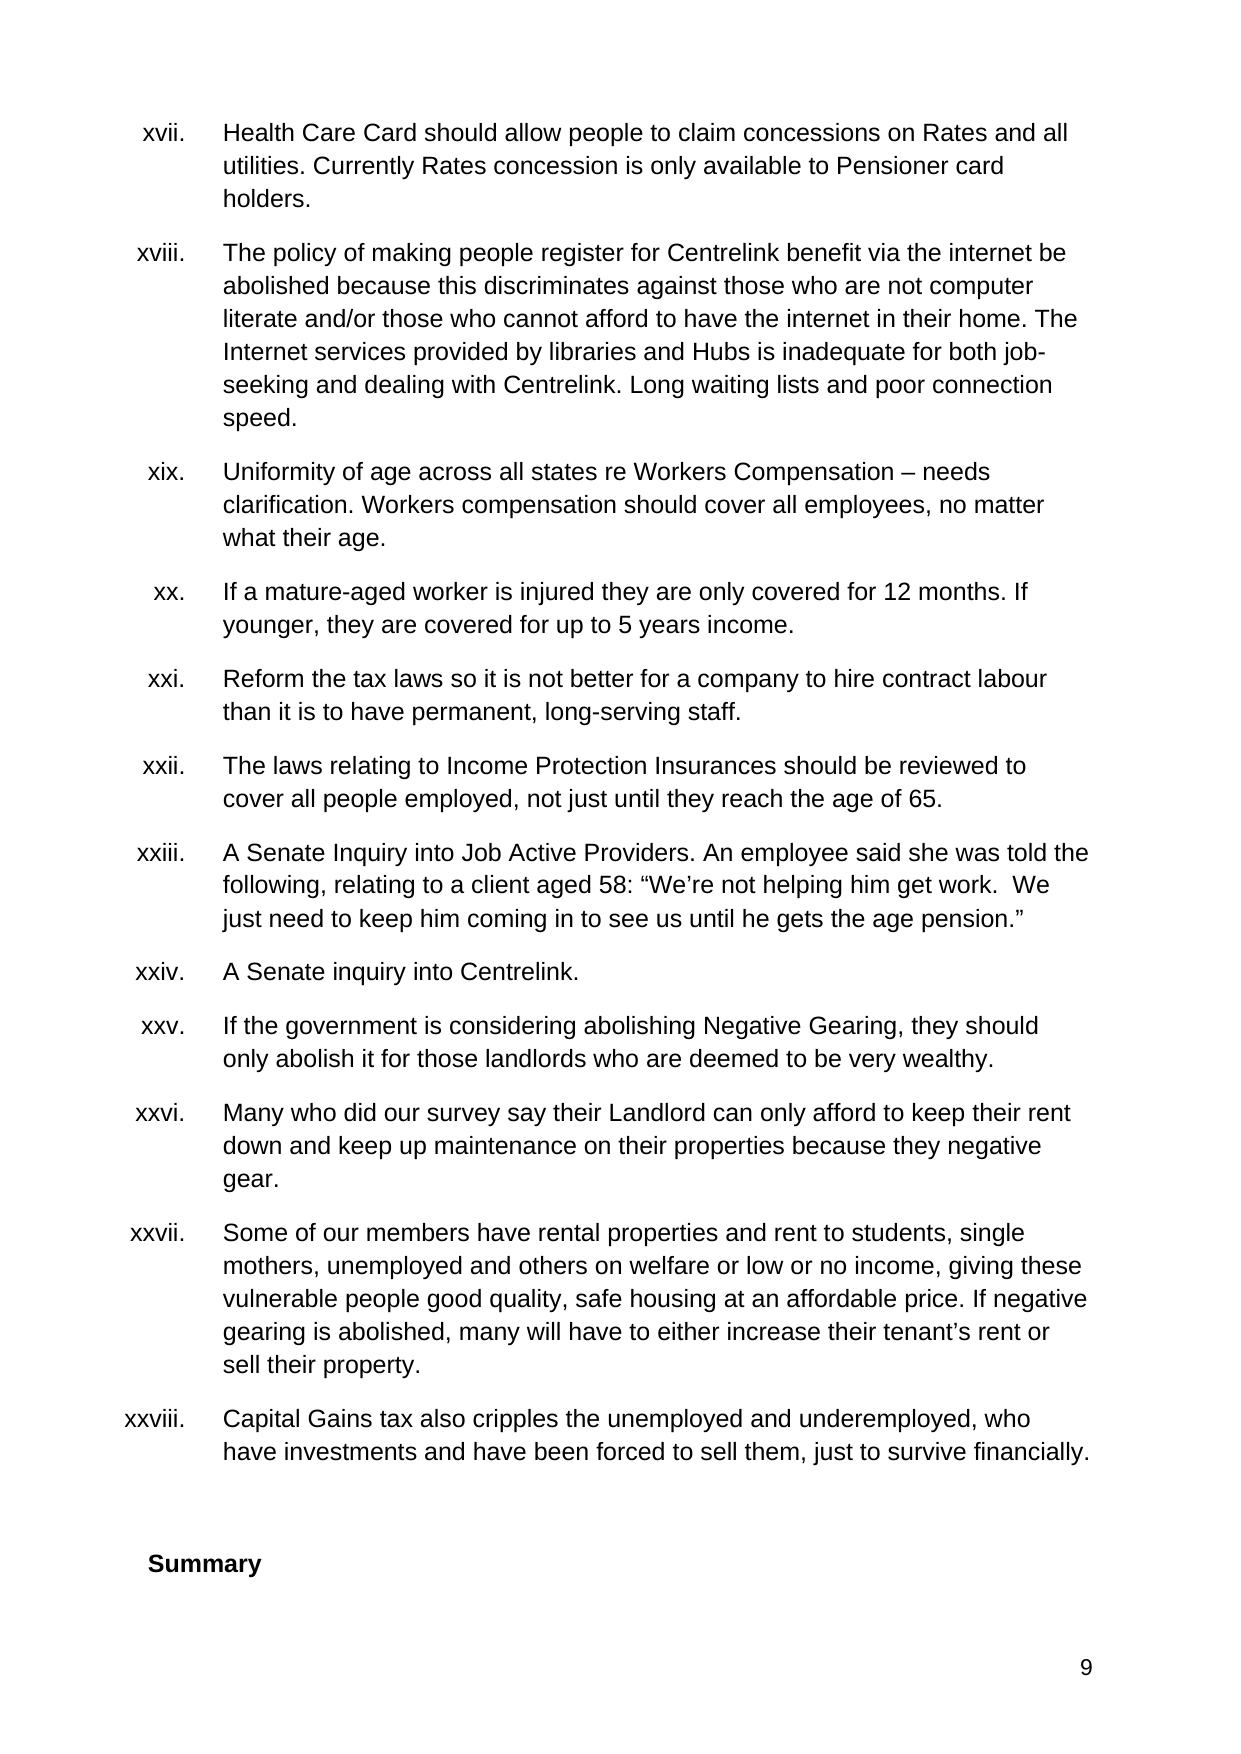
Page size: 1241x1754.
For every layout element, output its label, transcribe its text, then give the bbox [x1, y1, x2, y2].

list Uniformity of age across all states re Workers Compensation – needs clarification. Workers compensation should cover all employees, no matter what their age. [185, 457, 1092, 552]
list The laws relating to Income Protection Insurances should be reviewed to cover all people employed, not just until they reach the age of 65. [185, 751, 1092, 812]
text Summary [148, 1549, 1092, 1577]
list Health Care Card should allow people to claim concessions on Rates and all utilities. Currently Rates concession is only available to Pensioner card holders. [185, 118, 1092, 213]
list Many who did our survey say their Landlord can only afford to keep their rent down and keep up maintenance on their properties because they negative gear. [185, 1098, 1092, 1193]
list A Senate inquiry into Centrelink. [185, 957, 1092, 986]
list Some of our members have rental properties and rent to students, single mothers, unemployed and others on welfare or low or no income, giving these vulnerable people good quality, safe housing at an affordable price. If negative gearing is abolished, many will have to either increase their tenant’s rent or sell their property. [185, 1218, 1092, 1379]
list If a mature-aged worker is injured they are only covered for 12 months. If younger, they are covered for up to 5 years income. [185, 577, 1092, 639]
list The policy of making people register for Centrelink benefit via the internet be abolished because this discriminates against those who are not computer literate and/or those who cannot afford to have the internet in their home. The Internet services provided by libraries and Hubs is inadequate for both job-seeking and dealing with Centrelink. Long waiting lists and poor connection speed. [185, 238, 1092, 432]
list Reform the tax laws so it is not better for a company to hire contract labour than it is to have permanent, long-serving staff. [185, 664, 1092, 726]
list Capital Gains tax also cripples the unemployed and underemployed, who have investments and have been forced to sell them, just to survive financially. [185, 1404, 1092, 1466]
list If the government is considering abolishing Negative Gearing, they should only abolish it for those landlords who are deemed to be very wealthy. [185, 1011, 1092, 1073]
list A Senate Inquiry into Job Active Providers. An employee said she was told the following, relating to a client aged 58: “We’re not helping him get work. We just need to keep him coming in to see us until he gets the age pension.” [185, 837, 1092, 932]
